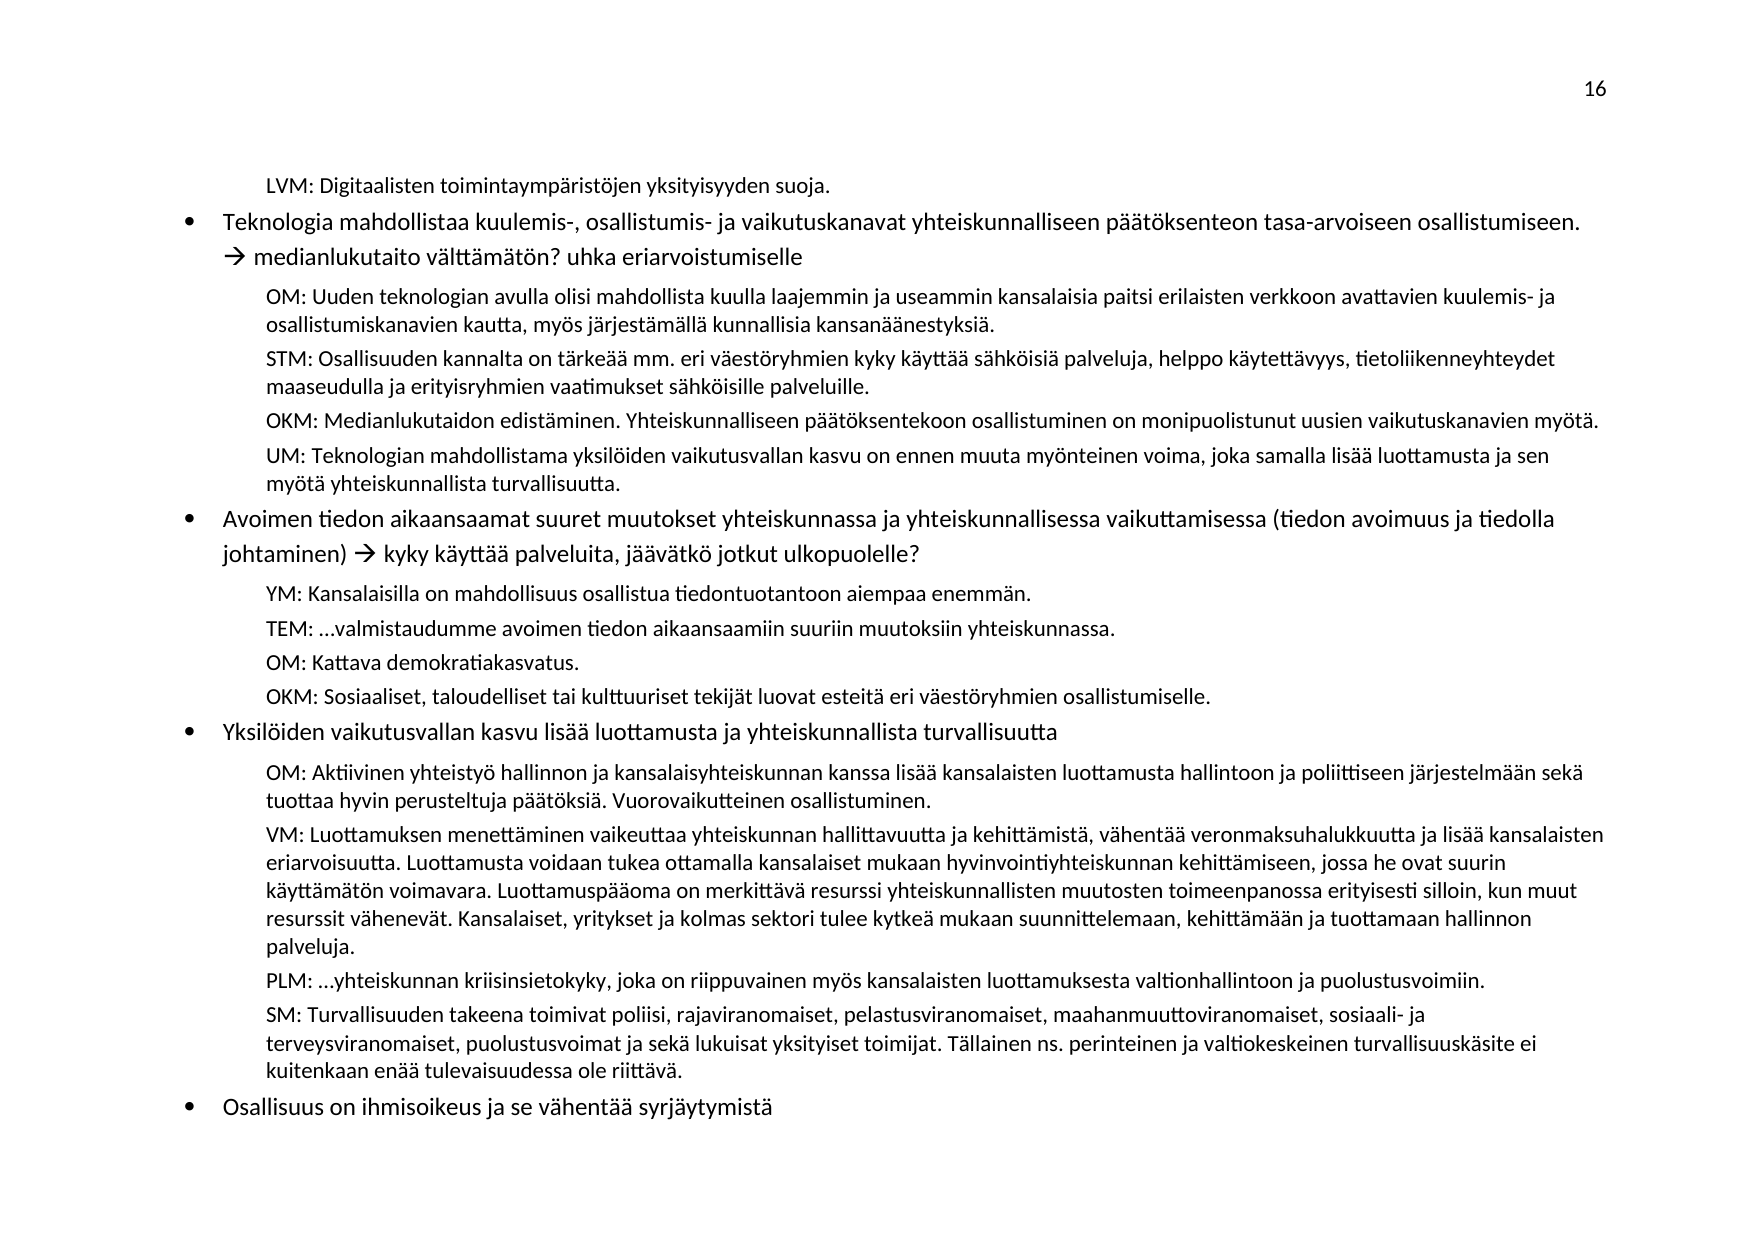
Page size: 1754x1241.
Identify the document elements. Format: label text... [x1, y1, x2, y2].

text LVM: Digitaalisten toimintaympäristöjen yksityisyyden suoja. [266, 171, 1606, 199]
text VM: Luottamuksen menettäminen vaikeuttaa yhteiskunnan hallittavuutta ja kehittämistä, vähentää veronmaksuhalukkuutta ja lisää kansalaisten eriarvoisuutta. Luottamusta voidaan tukea ottamalla kansalaiset mukaan hyvinvointiyhteiskunnan kehittämiseen, jossa he ovat suurin käyttämätön voimavara. Luottamuspääoma on merkittävä resurssi yhteiskunnallisten muutosten toimeenpanossa erityisesti silloin, kun muut resurssit vähenevät. Kansalaiset, yritykset ja kolmas sektori tulee kytkeä mukaan suunnittelemaan, kehittämään ja tuottamaan hallinnon palveluja. [266, 820, 1606, 960]
text OM: Uuden teknologian avulla olisi mahdollista kuulla laajemmin ja useammin kansalaisia paitsi erilaisten verkkoon avattavien kuulemis- ja osallistumiskanavien kautta, myös järjestämällä kunnallisia kansanäänestyksiä. [266, 282, 1606, 338]
list Avoimen tiedon aikaansaamat suuret muutokset yhteiskunnassa ja yhteiskunnallisessa vaikuttamisessa (tiedon avoimuus ja tiedolla johtaminen) kyky käyttää palveluita, jäävätkö jotkut ulkopuolelle? [185, 503, 1606, 569]
text TEM: …valmistaudumme avoimen tiedon aikaansaamiin suuriin muutoksiin yhteiskunnassa. [266, 614, 1606, 642]
text OM: Aktiivinen yhteistyö hallinnon ja kansalaisyhteiskunnan kanssa lisää kansalaisten luottamusta hallintoon ja poliittiseen järjestelmään sekä tuottaa hyvin perusteltuja päätöksiä. Vuorovaikutteinen osallistuminen. [266, 758, 1606, 814]
list Yksilöiden vaikutusvallan kasvu lisää luottamusta ja yhteiskunnallista turvallisuutta [185, 716, 1606, 747]
text STM: Osallisuuden kannalta on tärkeää mm. eri väestöryhmien kyky käyttää sähköisiä palveluja, helppo käytettävyys, tietoliikenneyhteydet maaseudulla ja erityisryhmien vaatimukset sähköisille palveluille. [266, 344, 1606, 400]
list Osallisuus on ihmisoikeus ja se vähentää syrjäytymistä [185, 1091, 1606, 1121]
text SM: Turvallisuuden takeena toimivat poliisi, rajaviranomaiset, pelastusviranomaiset, maahanmuuttoviranomaiset, sosiaali- ja terveysviranomaiset, puolustusvoimat ja sekä lukuisat yksityiset toimijat. Tällainen ns. perinteinen ja valtiokeskeinen turvallisuuskäsite ei kuitenkaan enää tulevaisuudessa ole riittävä. [266, 1001, 1606, 1085]
text UM: Teknologian mahdollistama yksilöiden vaikutusvallan kasvu on ennen muuta myönteinen voima, joka samalla lisää luottamusta ja sen myötä yhteiskunnallista turvallisuutta. [266, 441, 1606, 497]
text PLM: …yhteiskunnan kriisinsietokyky, joka on riippuvainen myös kansalaisten luottamuksesta valtionhallintoon ja puolustusvoimiin. [266, 966, 1606, 994]
text OKM: Medianlukutaidon edistäminen. Yhteiskunnalliseen päätöksentekoon osallistuminen on monipuolistunut uusien vaikutuskanavien myötä. [266, 407, 1606, 434]
text OM: Kattava demokratiakasvatus. [266, 648, 1606, 676]
text YM: Kansalaisilla on mahdollisuus osallistua tiedontuotantoon aiempaa enemmän. [266, 579, 1606, 607]
list Teknologia mahdollistaa kuulemis-, osallistumis- ja vaikutuskanavat yhteiskunnalliseen päätöksenteon tasa-arvoiseen osallistumiseen. medianlukutaito välttämätön? uhka eriarvoistumiselle [185, 206, 1606, 271]
text OKM: Sosiaaliset, taloudelliset tai kulttuuriset tekijät luovat esteitä eri väestöryhmien osallistumiselle. [266, 682, 1606, 710]
